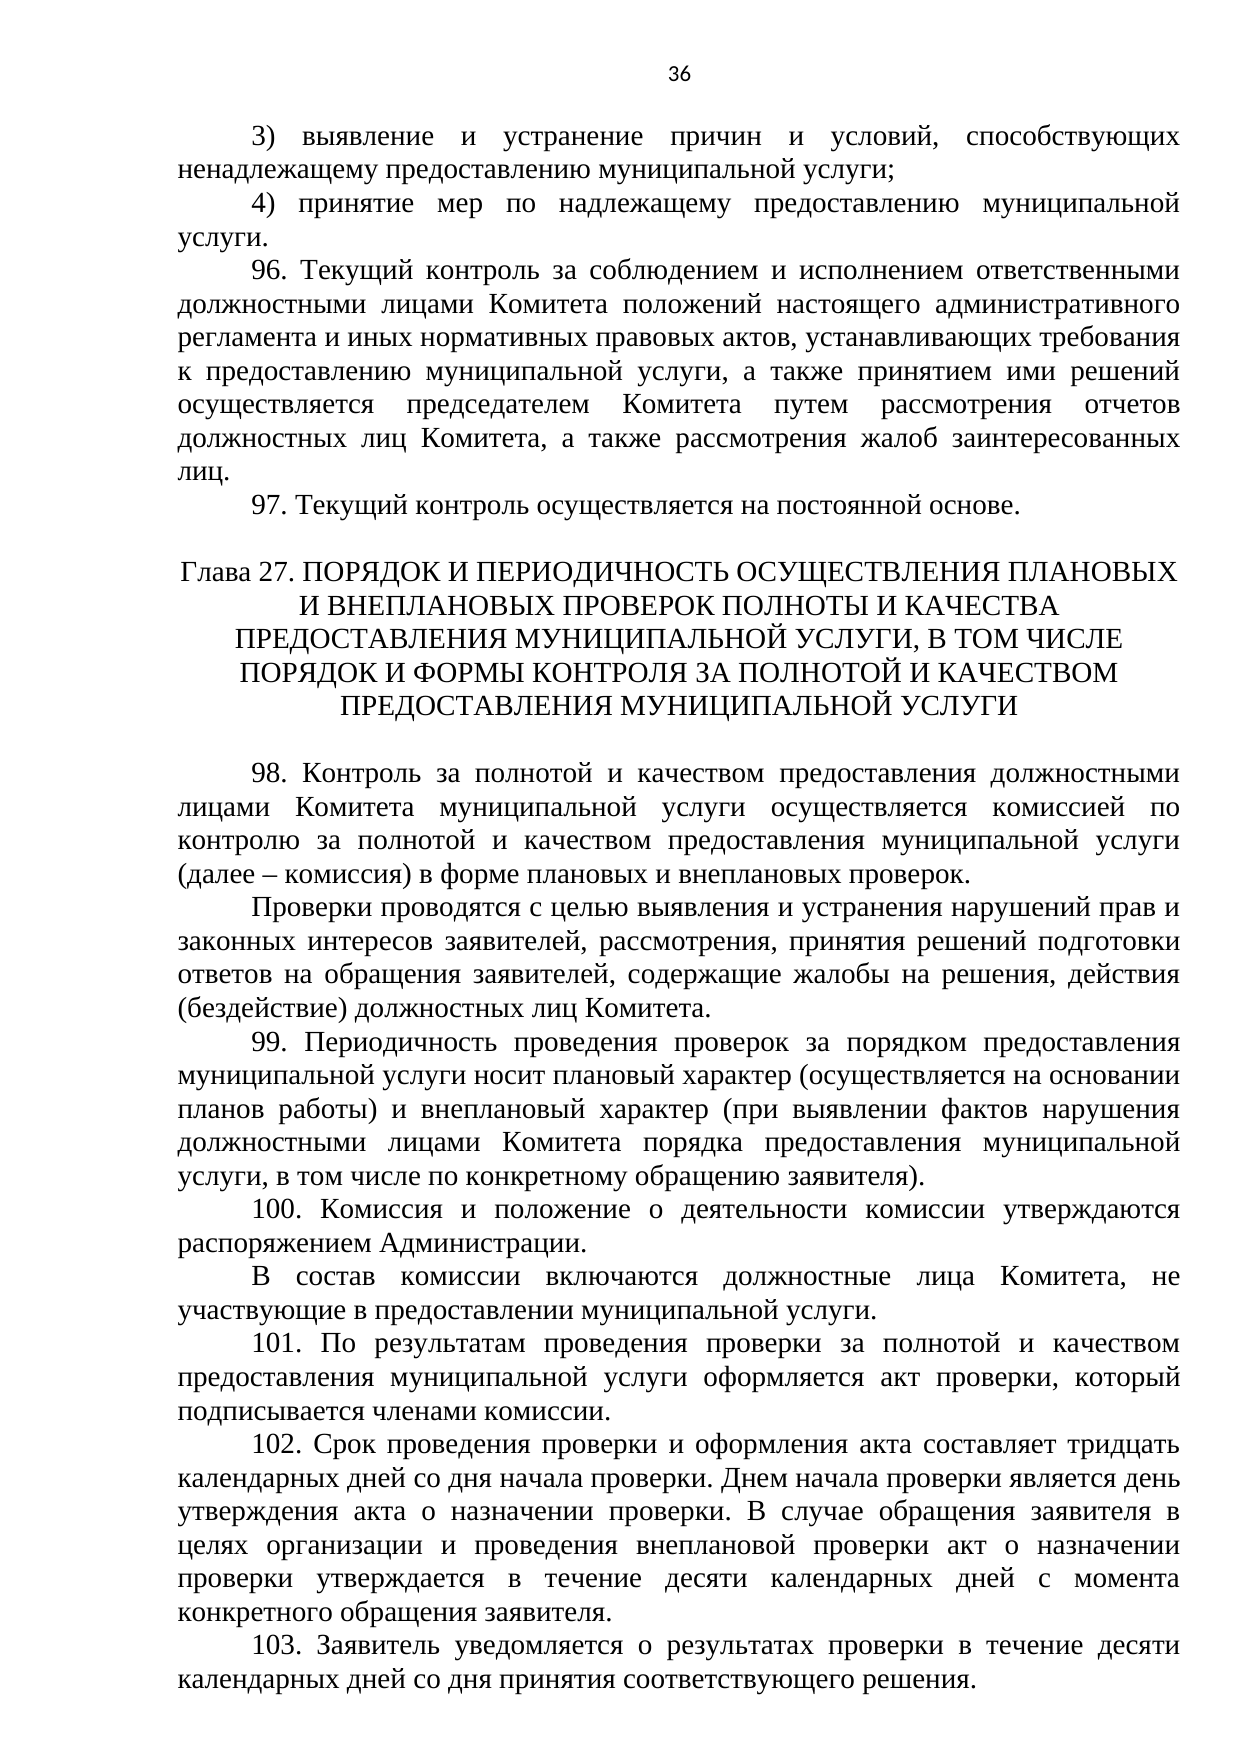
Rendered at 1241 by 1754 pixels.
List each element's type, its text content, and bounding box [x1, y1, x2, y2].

text 102. Срок проведения проверки и оформления акта составляет тридцать календарных дней со дня начала проверки. Днем начала проверки является день утверждения акта о назначении проверки. В случае обращения заявителя в целях организации и проведения внеплановой проверки акт о назначении проверки утверждается в течение десяти календарных дней с момента конкретного обращения заявителя. [177, 1426, 1181, 1627]
text 103. Заявитель уведомляется о результатах проверки в течение десяти календарных дней со дня принятия соответствующего решения. [177, 1627, 1181, 1694]
text 3) выявление и устранение причин и условий, способствующих ненадлежащему предоставлению муниципальной услуги; [177, 118, 1181, 185]
text 100. Комиссия и положение о деятельности комиссии утверждаются распоряжением Администрации. [177, 1191, 1181, 1258]
text 98. Контроль за полнотой и качеством предоставления должностными лицами Комитета муниципальной услуги осуществляется комиссией по контролю за полнотой и качеством предоставления муниципальной услуги (далее – комиссия) в форме плановых и внеплановых проверок. [177, 755, 1181, 889]
text Проверки проводятся с целью выявления и устранения нарушений прав и законных интересов заявителей, рассмотрения, принятия решений подготовки ответов на обращения заявителей, содержащие жалобы на решения, действия (бездействие) должностных лиц Комитета. [177, 889, 1181, 1024]
text 4) принятие мер по надлежащему предоставлению муниципальной услуги. [177, 185, 1181, 252]
text Глава 27. ПОРЯДОК И ПЕРИОДИЧНОСТЬ ОСУЩЕСТВЛЕНИЯ ПЛАНОВЫХ И ВНЕПЛАНОВЫХ ПРОВЕРОК ПОЛНОТЫ И КАЧЕСТВА ПРЕДОСТАВЛЕНИЯ МУНИЦИПАЛЬНОЙ УСЛУГИ, В ТОМ ЧИСЛЕ ПОРЯДОК И ФОРМЫ КОНТРОЛЯ ЗА ПОЛНОТОЙ И КАЧЕСТВОМ ПРЕДОСТАВЛЕНИЯ МУНИЦИПАЛЬНОЙ УСЛУГИ [177, 554, 1181, 722]
text 97. Текущий контроль осуществляется на постоянной основе. [177, 487, 1181, 521]
text 96. Текущий контроль за соблюдением и исполнением ответственными должностными лицами Комитета положений настоящего административного регламента и иных нормативных правовых актов, устанавливающих требования к предоставлению муниципальной услуги, а также принятием ими решений осуществляется председателем Комитета путем рассмотрения отчетов должностных лиц Комитета, а также рассмотрения жалоб заинтересованных лиц. [177, 252, 1181, 487]
text 99. Периодичность проведения проверок за порядком предоставления муниципальной услуги носит плановый характер (осуществляется на основании планов работы) и внеплановый характер (при выявлении фактов нарушения должностными лицами Комитета порядка предоставления муниципальной услуги, в том числе по конкретному обращению заявителя). [177, 1024, 1181, 1191]
text 101. По результатам проведения проверки за полнотой и качеством предоставления муниципальной услуги оформляется акт проверки, который подписывается членами комиссии. [177, 1326, 1181, 1426]
text В состав комиссии включаются должностные лица Комитета, не участвующие в предоставлении муниципальной услуги. [177, 1258, 1181, 1326]
